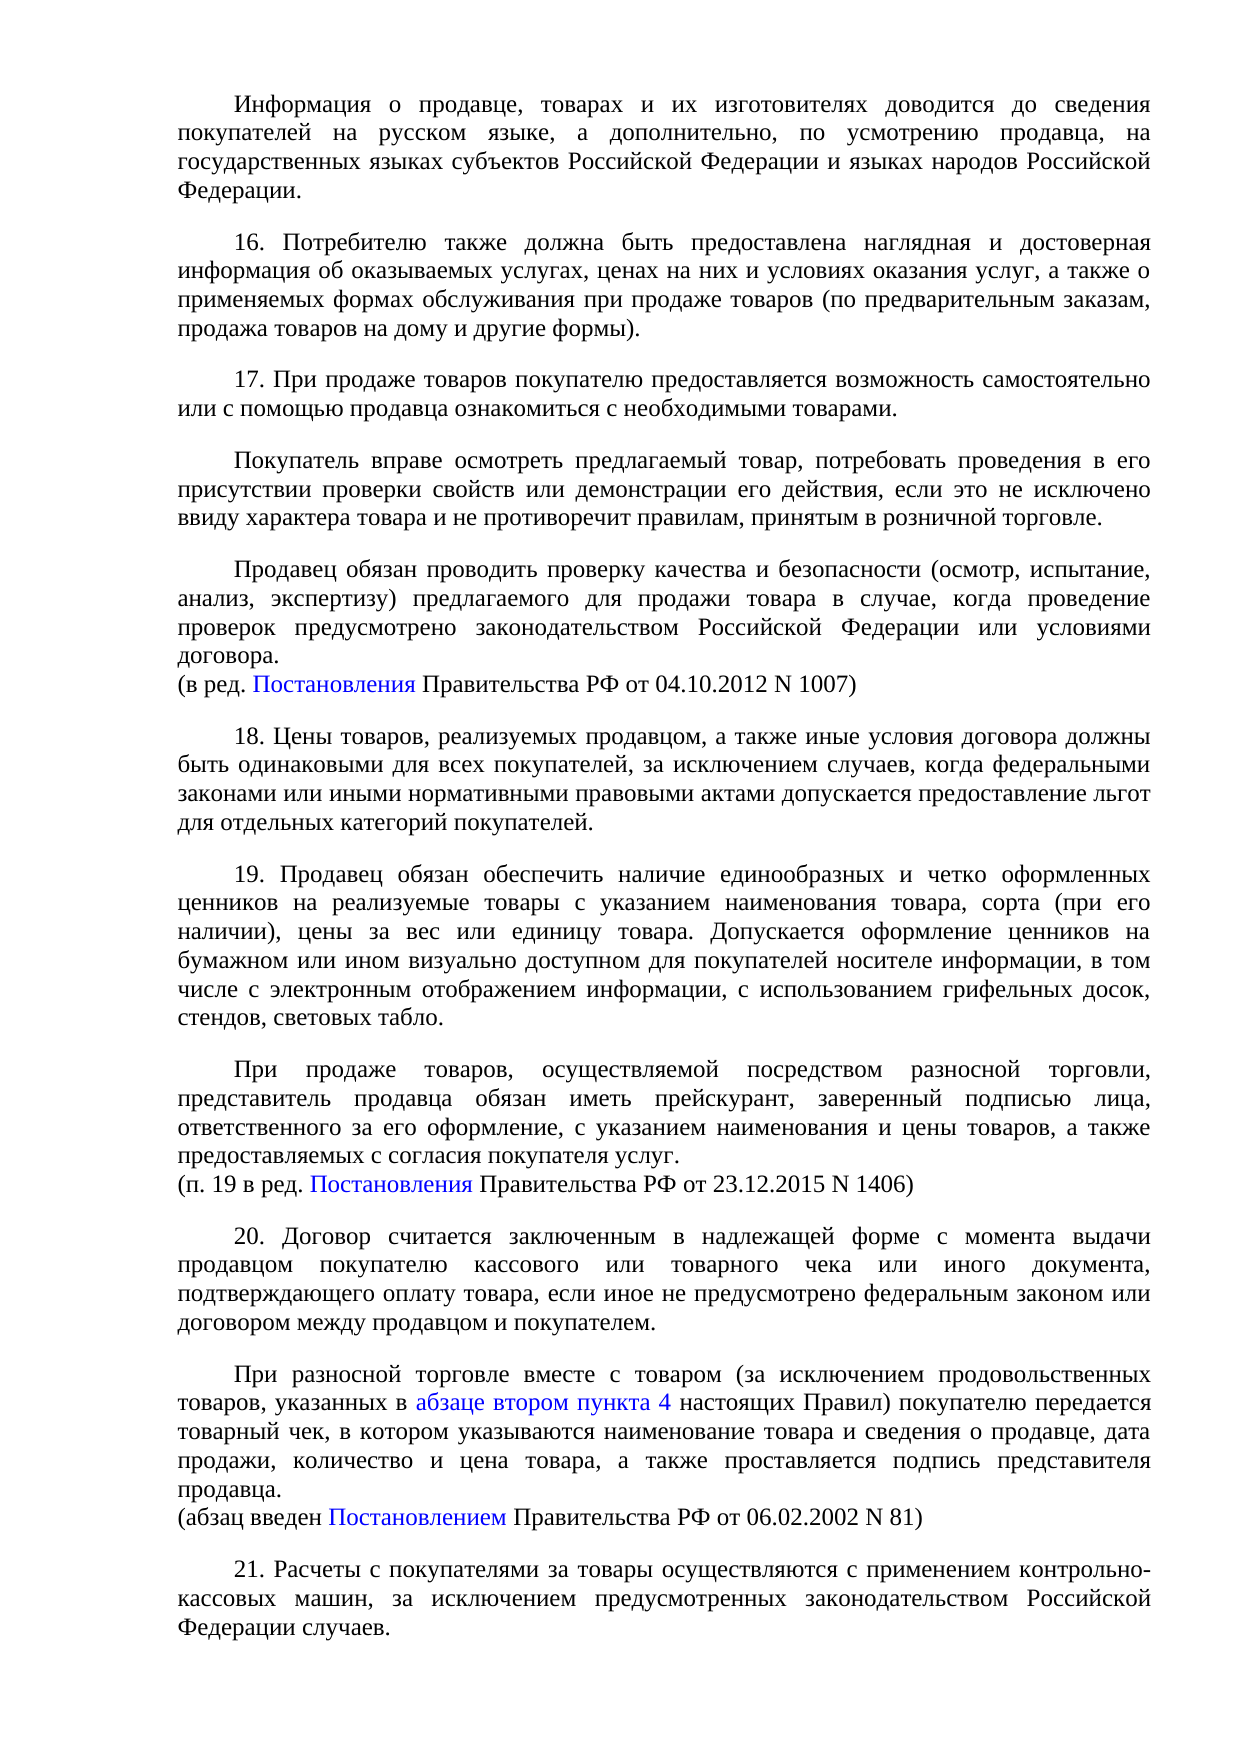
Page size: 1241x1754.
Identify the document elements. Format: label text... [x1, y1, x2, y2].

text 18. Цены товаров, реализуемых продавцом, а также иные условия договора должны быть одинаковыми для всех покупателей, за исключением случаев, когда федеральными законами или иными нормативными правовыми актами допускается предоставление льгот для отдельных категорий покупателей. [177, 721, 1152, 836]
text Продавец обязан проводить проверку качества и безопасности (осмотр, испытание, анализ, экспертизу) предлагаемого для продажи товара в случае, когда проведение проверок предусмотрено законодательством Российской Федерации или условиями договора. [177, 554, 1152, 669]
text (п. 19 в ред. Постановления Правительства РФ от 23.12.2015 N 1406) [177, 1169, 1152, 1198]
text 17. При продаже товаров покупателю предоставляется возможность самостоятельно или с помощью продавца ознакомиться с необходимыми товарами. [177, 364, 1152, 422]
text 20. Договор считается заключенным в надлежащей форме с момента выдачи продавцом покупателю кассового или товарного чека или иного документа, подтверждающего оплату товара, если иное не предусмотрено федеральным законом или договором между продавцом и покупателем. [177, 1221, 1152, 1336]
text При разносной торговле вместе с товаром (за исключением продовольственных товаров, указанных в абзаце втором пункта 4 настоящих Правил) покупателю передается товарный чек, в котором указываются наименование товара и сведения о продавце, дата продажи, количество и цена товара, а также проставляется подпись представителя продавца. [177, 1359, 1152, 1502]
text 21. Расчеты с покупателями за товары осуществляются с применением контрольно-кассовых машин, за исключением предусмотренных законодательством Российской Федерации случаев. [177, 1554, 1152, 1640]
text (абзац введен Постановлением Правительства РФ от 06.02.2002 N 81) [177, 1502, 1152, 1531]
text При продаже товаров, осуществляемой посредством разносной торговли, представитель продавца обязан иметь прейскурант, заверенный подписью лица, ответственного за его оформление, с указанием наименования и цены товаров, а также предоставляемых с согласия покупателя услуг. [177, 1054, 1152, 1169]
text (в ред. Постановления Правительства РФ от 04.10.2012 N 1007) [177, 669, 1152, 698]
text 19. Продавец обязан обеспечить наличие единообразных и четко оформленных ценников на реализуемые товары с указанием наименования товара, сорта (при его наличии), цены за вес или единицу товара. Допускается оформление ценников на бумажном или ином визуально доступном для покупателей носителе информации, в том числе с электронным отображением информации, с использованием грифельных досок, стендов, световых табло. [177, 859, 1152, 1031]
text Покупатель вправе осмотреть предлагаемый товар, потребовать проведения в его присутствии проверки свойств или демонстрации его действия, если это не исключено ввиду характера товара и не противоречит правилам, принятым в розничной торговле. [177, 445, 1152, 531]
text Информация о продавце, товарах и их изготовителях доводится до сведения покупателей на русском языке, а дополнительно, по усмотрению продавца, на государственных языках субъектов Российской Федерации и языках народов Российской Федерации. [177, 89, 1152, 204]
text 16. Потребителю также должна быть предоставлена наглядная и достоверная информация об оказываемых услугах, ценах на них и условиях оказания услуг, а также о применяемых формах обслуживания при продаже товаров (по предварительным заказам, продажа товаров на дому и другие формы). [177, 227, 1152, 342]
